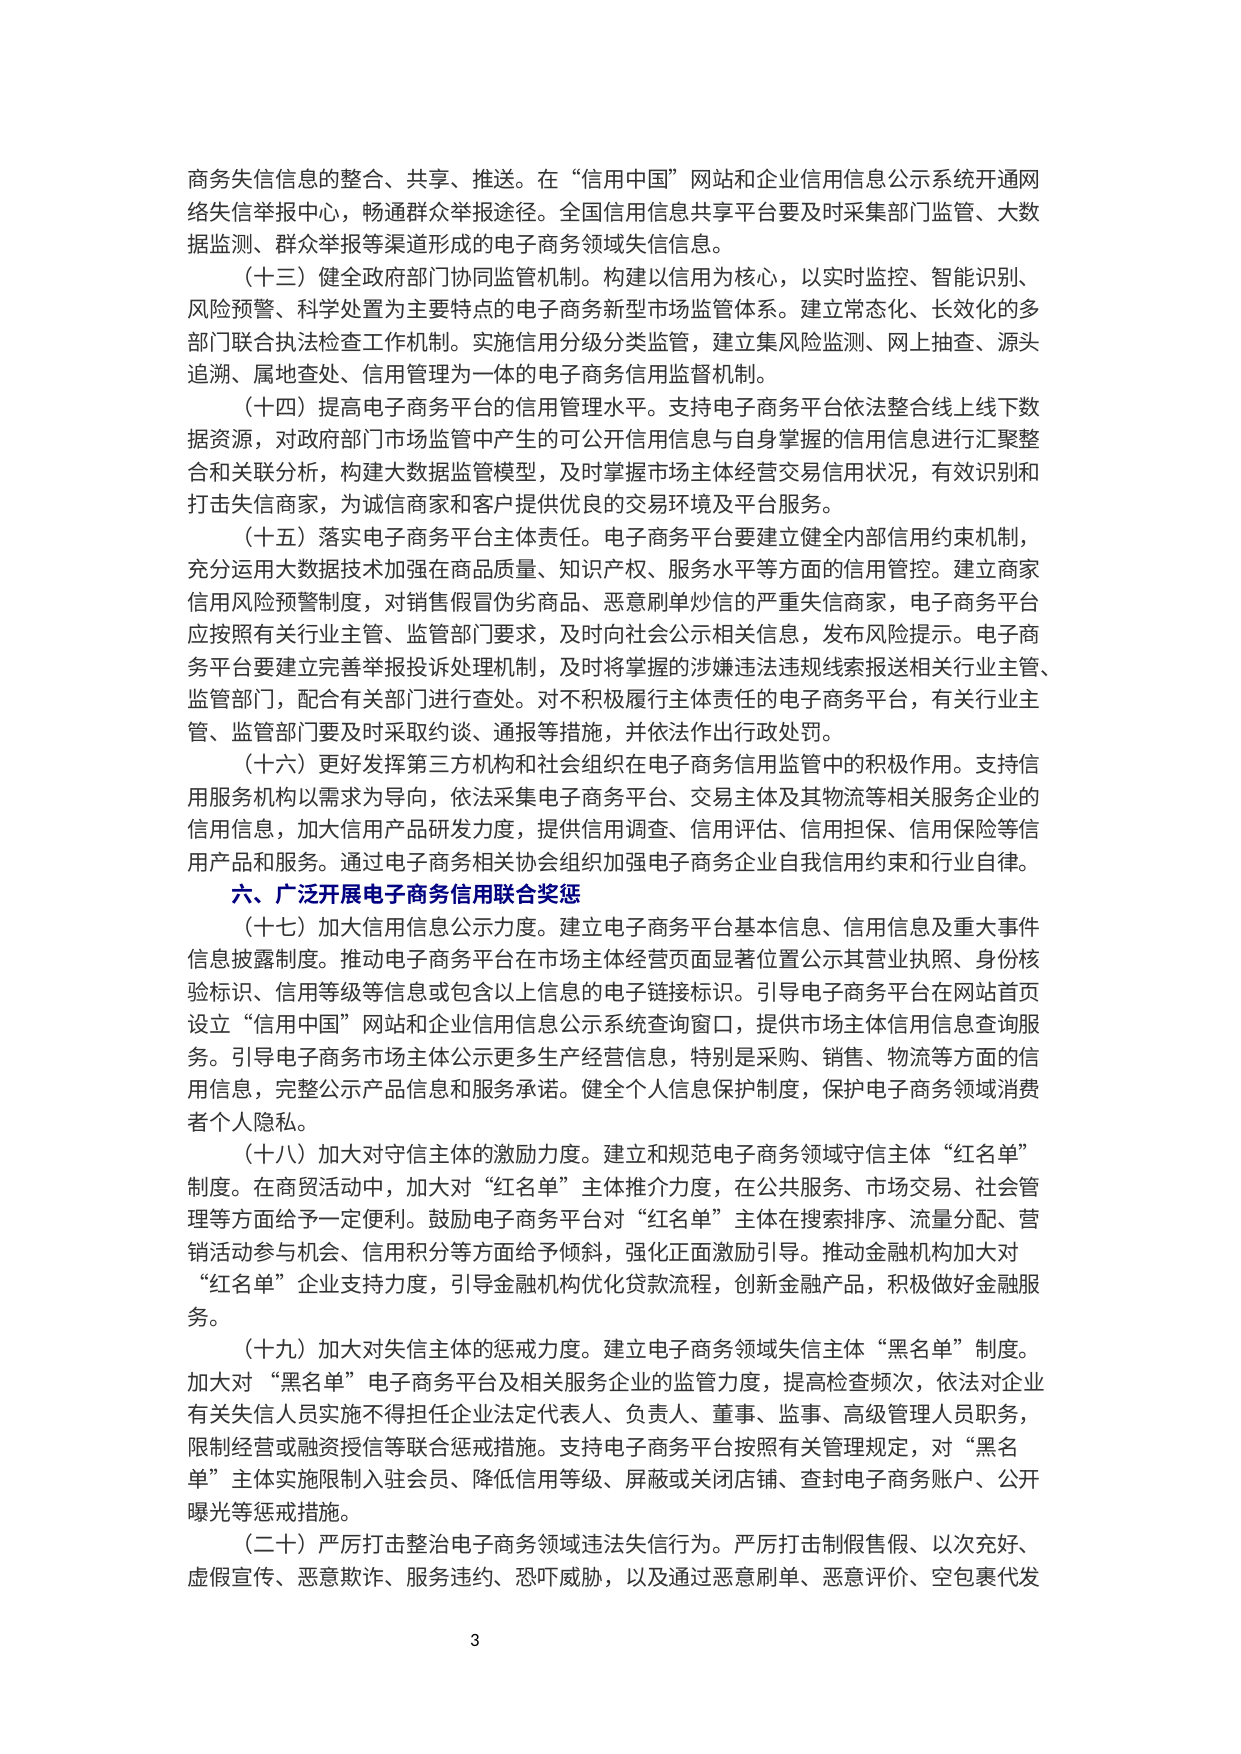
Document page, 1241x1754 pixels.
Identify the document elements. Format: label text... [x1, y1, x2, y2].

text （十五）落实电子商务平台主体责任。电子商务平台要建立健全内部信用约束机制，充分运用大数据技术加强在商品质量、知识产权、服务水平等方面的信用管控。建立商家信用风险预警制度，对销售假冒伪劣商品、恶意刷单炒信的严重失信商家，电子商务平台应按照有关行业主管、监管部门要求，及时向社会公示相关信息，发布风险提示。电子商务平台要建立完善举报投诉处理机制，及时将掌握的涉嫌违法违规线索报送相关行业主管、监管部门，配合有关部门进行查处。对不积极履行主体责任的电子商务平台，有关行业主管、监管部门要及时采取约谈、通报等措施，并依法作出行政处罚。 [187, 519, 1053, 747]
text （十九）加大对失信主体的惩戒力度。建立电子商务领域失信主体“黑名单”制度。加大对 “黑名单”电子商务平台及相关服务企业的监管力度，提高检查频次，依法对企业有关失信人员实施不得担任企业法定代表人、负责人、董事、监事、高级管理人员职务，限制经营或融资授信等联合惩戒措施。支持电子商务平台按照有关管理规定，对“黑名单”主体实施限制入驻会员、降低信用等级、屏蔽或关闭店铺、查封电子商务账户、公开曝光等惩戒措施。 [187, 1332, 1053, 1527]
text 六、广泛开展电子商务信用联合奖惩 [187, 877, 1053, 909]
text （十四）提高电子商务平台的信用管理水平。支持电子商务平台依法整合线上线下数据资源，对政府部门市场监管中产生的可公开信用信息与自身掌握的信用信息进行汇聚整合和关联分析，构建大数据监管模型，及时掌握市场主体经营交易信用状况，有效识别和打击失信商家，为诚信商家和客户提供优良的交易环境及平台服务。 [187, 389, 1053, 519]
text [187, 162, 1053, 259]
text （十八）加大对守信主体的激励力度。建立和规范电子商务领域守信主体“红名单”制度。在商贸活动中，加大对“红名单”主体推介力度，在公共服务、市场交易、社会管理等方面给予一定便利。鼓励电子商务平台对“红名单”主体在搜索排序、流量分配、营销活动参与机会、信用积分等方面给予倾斜，强化正面激励引导。推动金融机构加大对“红名单”企业支持力度，引导金融机构优化贷款流程，创新金融产品，积极做好金融服务。 [187, 1137, 1053, 1332]
text （十六）更好发挥第三方机构和社会组织在电子商务信用监管中的积极作用。支持信用服务机构以需求为导向，依法采集电子商务平台、交易主体及其物流等相关服务企业的信用信息，加大信用产品研发力度，提供信用调查、信用评估、信用担保、信用保险等信用产品和服务。通过电子商务相关协会组织加强电子商务企业自我信用约束和行业自律。 [187, 747, 1053, 877]
text （十三）健全政府部门协同监管机制。构建以信用为核心，以实时监控、智能识别、风险预警、科学处置为主要特点的电子商务新型市场监管体系。建立常态化、长效化的多部门联合执法检查工作机制。实施信用分级分类监管，建立集风险监测、网上抽查、源头追溯、属地查处、信用管理为一体的电子商务信用监督机制。 [187, 259, 1053, 389]
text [187, 1527, 1053, 1592]
text （十七）加大信用信息公示力度。建立电子商务平台基本信息、信用信息及重大事件信息披露制度。推动电子商务平台在市场主体经营页面显著位置公示其营业执照、身份核验标识、信用等级等信息或包含以上信息的电子链接标识。引导电子商务平台在网站首页设立“信用中国”网站和企业信用信息公示系统查询窗口，提供市场主体信用信息查询服务。引导电子商务市场主体公示更多生产经营信息，特别是采购、销售、物流等方面的信用信息，完整公示产品信息和服务承诺。健全个人信息保护制度，保护电子商务领域消费者个人隐私。 [187, 909, 1053, 1137]
